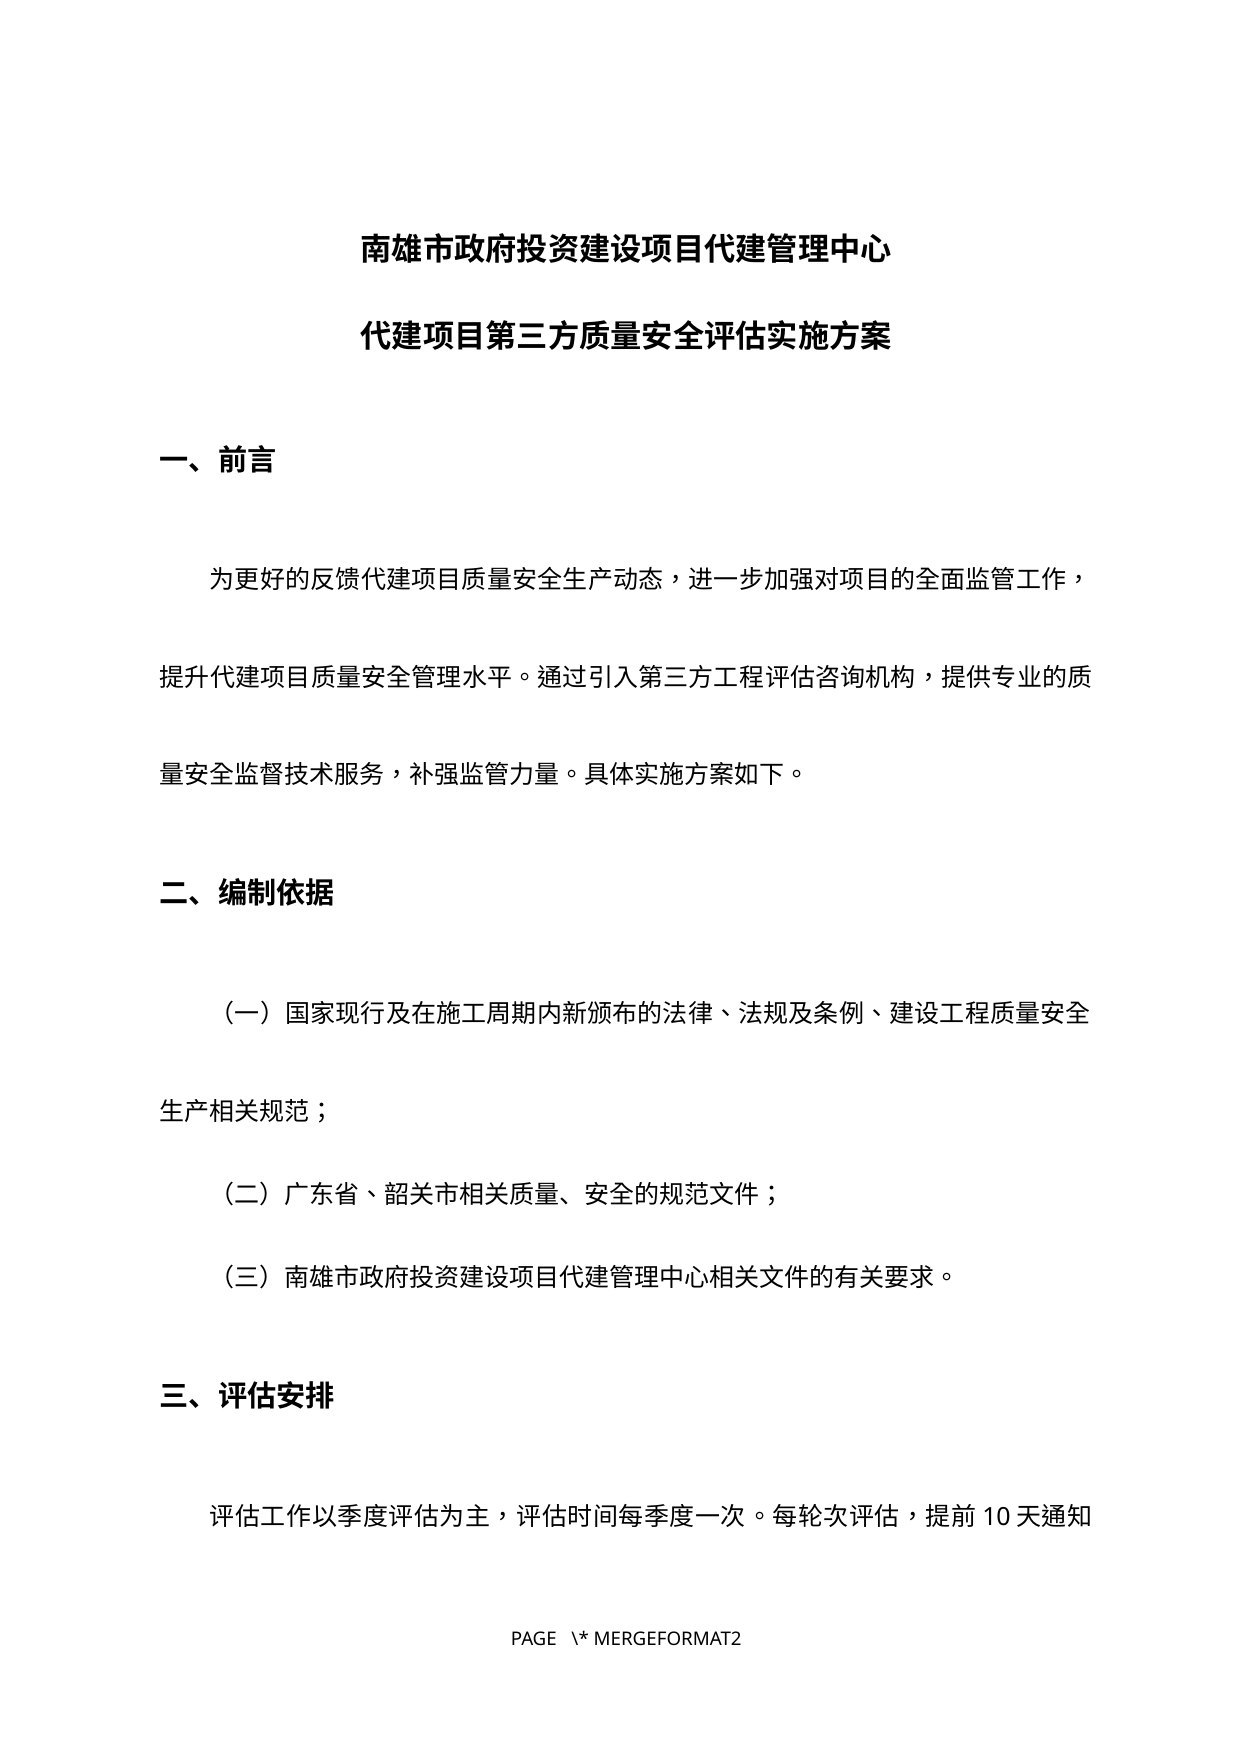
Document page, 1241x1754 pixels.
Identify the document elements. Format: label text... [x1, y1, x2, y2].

text 为更好的反馈代建项目质量安全生产动态，进一步加强对项目的全面监管工作，提升代建项目质量安全管理水平。通过引入第三方工程评估咨询机构，提供专业的质量安全监督技术服务，补强监管力量。具体实施方案如下。 [159, 545, 1093, 805]
subtitle 二、编制依据 [159, 859, 1093, 924]
subtitle 三、评估安排 [159, 1362, 1093, 1427]
text （一）国家现行及在施工周期内新颁布的法律、法规及条例、建设工程质量安全生产相关规范； [159, 979, 1093, 1142]
subtitle 一、前言 [159, 425, 1093, 490]
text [159, 1482, 1093, 1547]
text 南雄市政府投资建设项目代建管理中心 [159, 214, 1093, 279]
text （二）广东省、韶关市相关质量、安全的规范文件； [159, 1160, 1093, 1225]
text （三）南雄市政府投资建设项目代建管理中心相关文件的有关要求。 [159, 1243, 1093, 1308]
text 代建项目第三方质量安全评估实施方案 [159, 302, 1093, 367]
